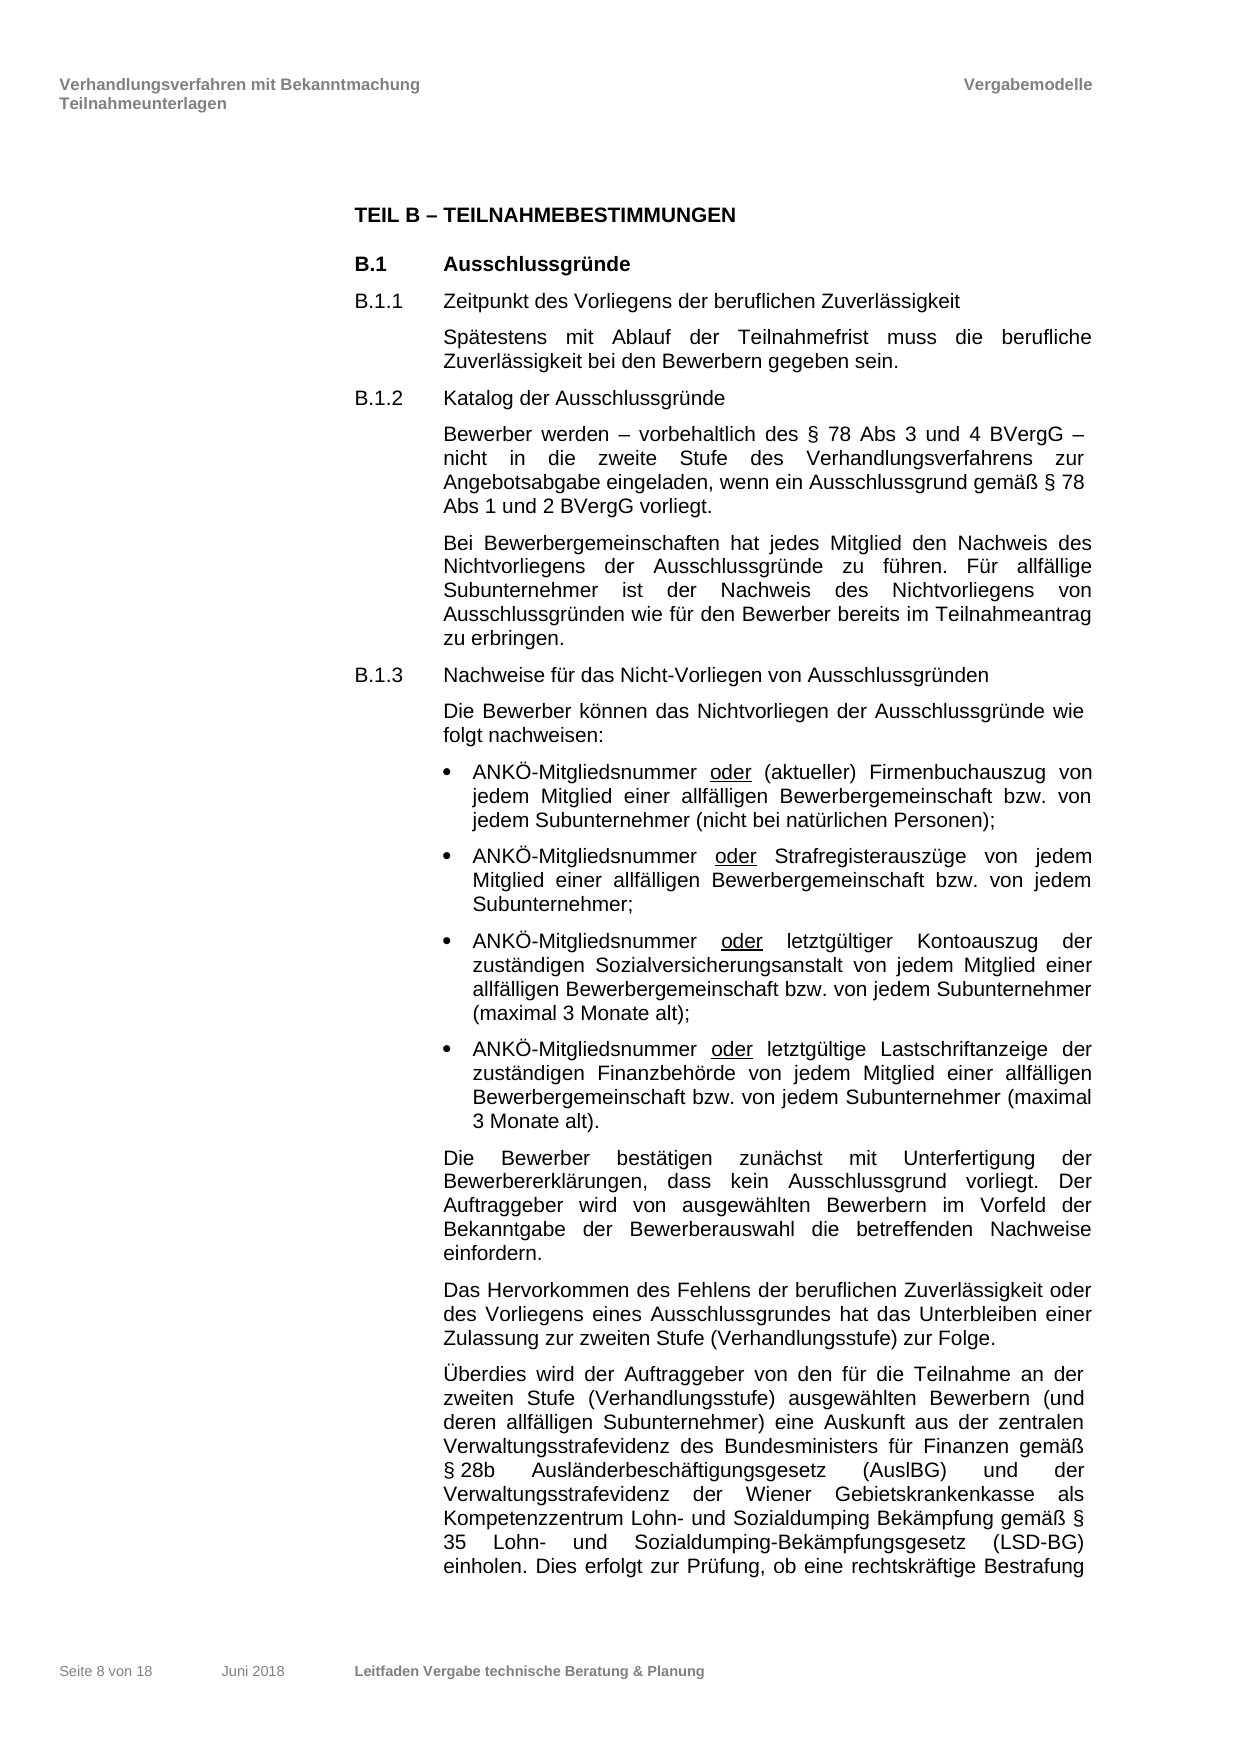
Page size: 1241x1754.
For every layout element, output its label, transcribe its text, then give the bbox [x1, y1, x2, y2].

list ANKÖ-Mitgliedsnummer oder (aktueller) Firmenbuchauszug von jedem Mitglied einer allfälligen Bewerbergemeinschaft bzw. von jedem Subunternehmer (nicht bei natürlichen Personen); [443, 759, 1092, 831]
text Das Hervorkommen des Fehlens der beruflichen Zuverlässigkeit oder des Vorliegens eines Ausschlussgrundes hat das Unterbleiben einer Zulassung zur zweiten Stufe (Verhandlungsstufe) zur Folge. [443, 1278, 1092, 1349]
text Bewerber werden – vorbehaltlich des § 78 Abs 3 und 4 BVergG – nicht in die zweite Stufe des Verhandlungsverfahrens zur Angebotsabgabe eingeladen, wenn ein Ausschlussgrund gemäß § 78 Abs 1 und 2 BVergG vorliegt. [443, 422, 1085, 518]
subtitle B.1.3 Nachweise für das Nicht-Vorliegen von Ausschlussgründen [354, 663, 1092, 687]
list ANKÖ-Mitgliedsnummer oder Strafregisterauszüge von jedem Mitglied einer allfälligen Bewerbergemeinschaft bzw. von jedem Subunternehmer; [443, 844, 1092, 916]
text Die Bewerber bestätigen zunächst mit Unterfertigung der Bewerbererklärungen, dass kein Ausschlussgrund vorliegt. Der Auftraggeber wird von ausgewählten Bewerbern im Vorfeld der Bekanntgabe der Bewerberauswahl die betreffenden Nachweise einfordern. [443, 1145, 1092, 1265]
subtitle B.1.2 Katalog der Ausschlussgründe [354, 386, 1092, 409]
subtitle B.1.1 Zeitpunkt des Vorliegens der beruflichen Zuverlässigkeit [354, 289, 1092, 313]
list ANKÖ-Mitgliedsnummer oder letztgültige Lastschriftanzeige der zuständigen Finanzbehörde von jedem Mitglied einer allfälligen Bewerbergemeinschaft bzw. von jedem Subunternehmer (maximal 3 Monate alt). [443, 1037, 1092, 1133]
text Spätestens mit Ablauf der Teilnahmefrist muss die berufliche Zuverlässigkeit bei den Bewerbern gegeben sein. [443, 325, 1092, 373]
text Bei Bewerbergemeinschaften hat jedes Mitglied den Nachweis des Nichtvorliegens der Ausschlussgründe zu führen. Für allfällige Subunternehmer ist der Nachweis des Nichtvorliegens von Ausschlussgründen wie für den Bewerber bereits im Teilnahmeantrag zu erbringen. [443, 530, 1092, 650]
subtitle TEIL B – TEILNAHMEBESTIMMUNGEN [354, 202, 1092, 227]
list ANKÖ-Mitgliedsnummer oder letztgültiger Kontoauszug der zuständigen Sozialversicherungsanstalt von jedem Mitglied einer allfälligen Bewerbergemeinschaft bzw. von jedem Subunternehmer (maximal 3 Monate alt); [443, 928, 1092, 1024]
subtitle B.1 Ausschlussgründe [354, 252, 1092, 276]
text Die Bewerber können das Nichtvorliegen der Ausschlussgründe wie folgt nachweisen: [443, 699, 1085, 747]
